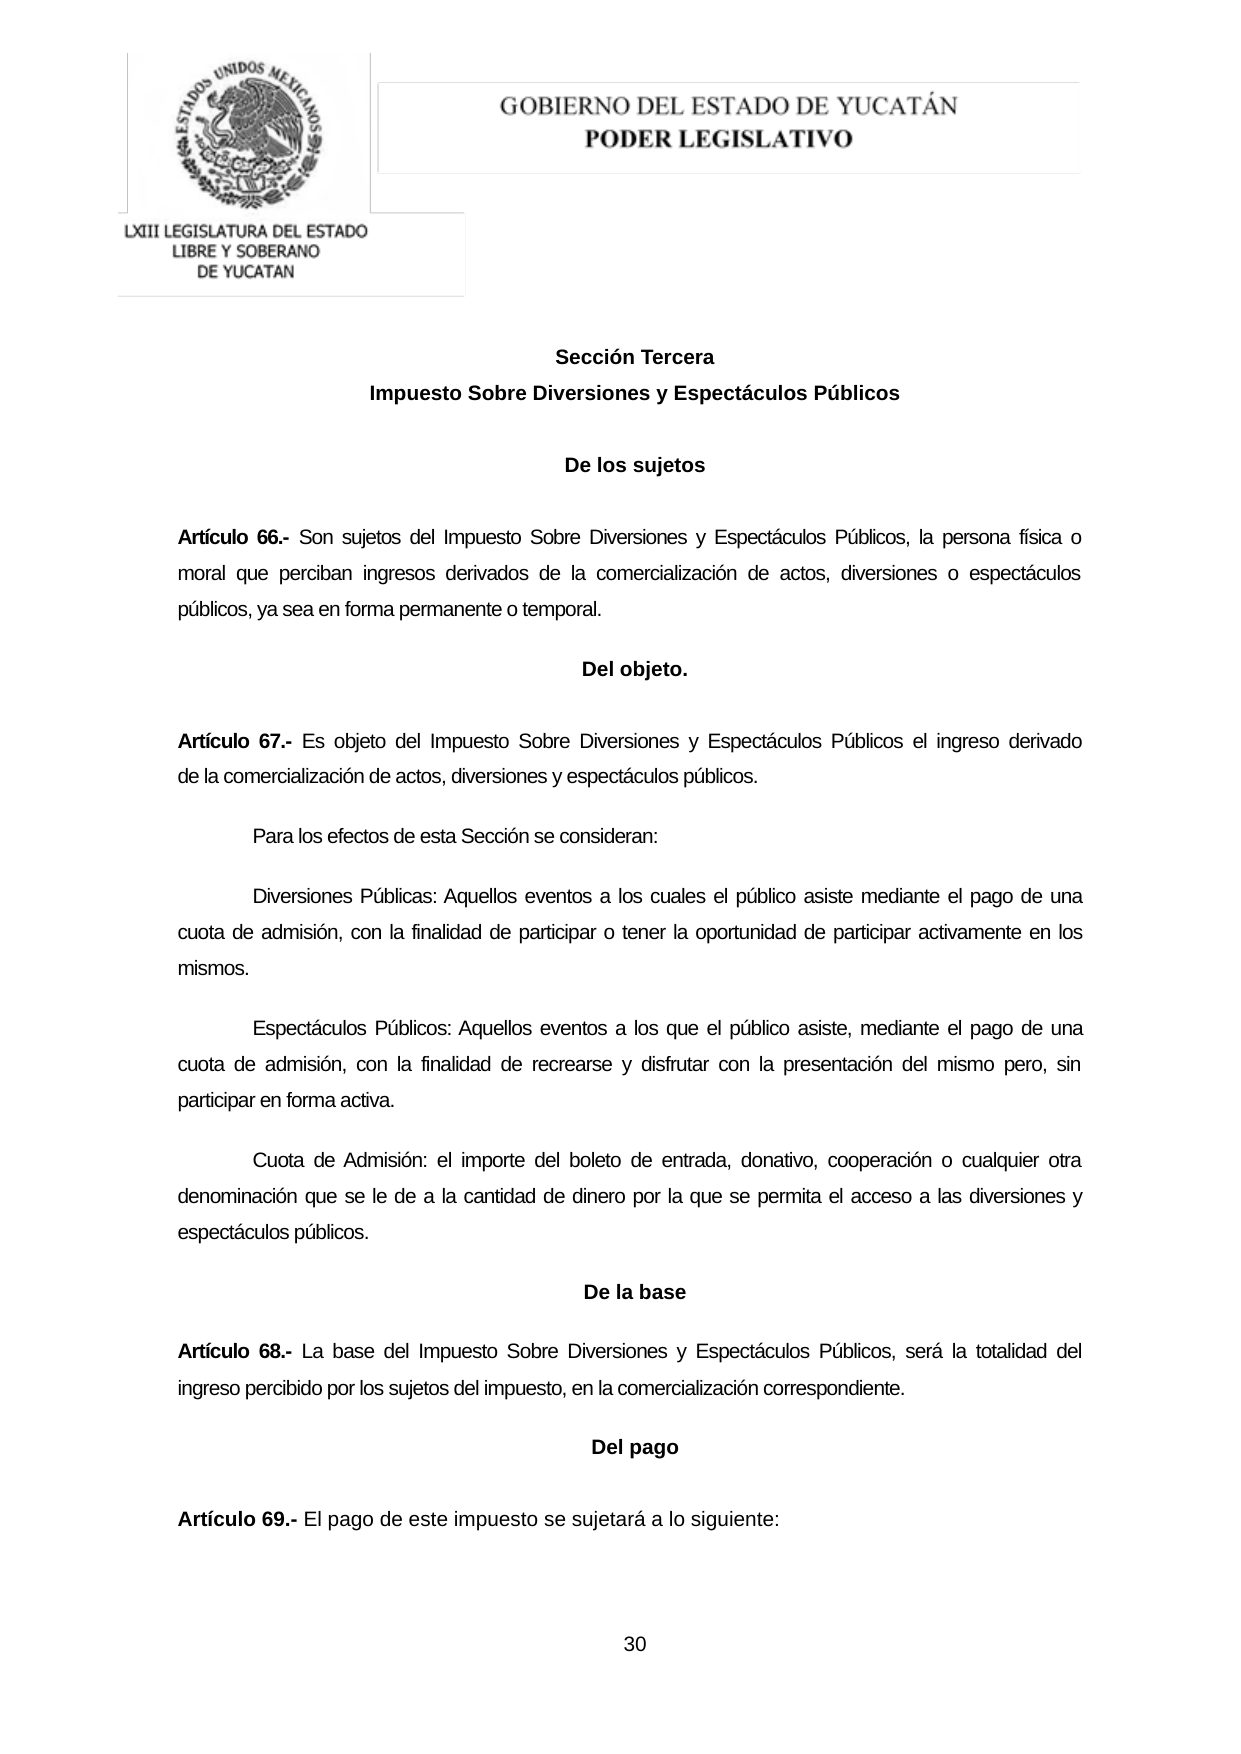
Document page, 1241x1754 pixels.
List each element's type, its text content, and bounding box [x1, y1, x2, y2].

text Artículo 69.- El pago de este impuesto se sujetará a lo siguiente: [177, 1507, 1092, 1531]
text Del pago [177, 1435, 1092, 1459]
text Sección Tercera [177, 345, 1092, 369]
text De los sujetos [177, 453, 1092, 477]
text Impuesto Sobre Diversiones y Espectáculos Públicos [177, 381, 1092, 405]
text Artículo 67.- Es objeto del Impuesto Sobre Diversiones y Espectáculos Públicos el ingreso derivado de la comercialización de actos, diversiones y espectáculos públicos. [177, 728, 1092, 788]
text Espectáculos Públicos: Aquellos eventos a los que el público asiste, mediante el pago de una cuota de admisión, con la finalidad de recrearse y disfrutar con la presentación del mismo pero, sin participar en forma activa. [177, 1016, 1092, 1112]
text Artículo 68.- La base del Impuesto Sobre Diversiones y Espectáculos Públicos, será la totalidad del ingreso percibido por los sujetos del impuesto, en la comercialización correspondiente. [177, 1339, 1092, 1399]
text Artículo 66.- Son sujetos del Impuesto Sobre Diversiones y Espectáculos Públicos, la persona física o moral que perciban ingresos derivados de la comercialización de actos, diversiones o espectáculos públicos, ya sea en forma permanente o temporal. [177, 525, 1092, 621]
text Diversiones Públicas: Aquellos eventos a los cuales el público asiste mediante el pago de una cuota de admisión, con la finalidad de participar o tener la oportunidad de participar activamente en los mismos. [177, 884, 1092, 980]
text De la base [177, 1279, 1092, 1303]
text Del objeto. [177, 657, 1092, 681]
text Para los efectos de esta Sección se consideran: [177, 824, 1092, 848]
picture [117, 53, 1084, 298]
text Cuota de Admisión: el importe del boleto de entrada, donativo, cooperación o cualquier otra denominación que se le de a la cantidad de dinero por la que se permita el acceso a las diversiones y espectáculos públicos. [177, 1148, 1092, 1243]
